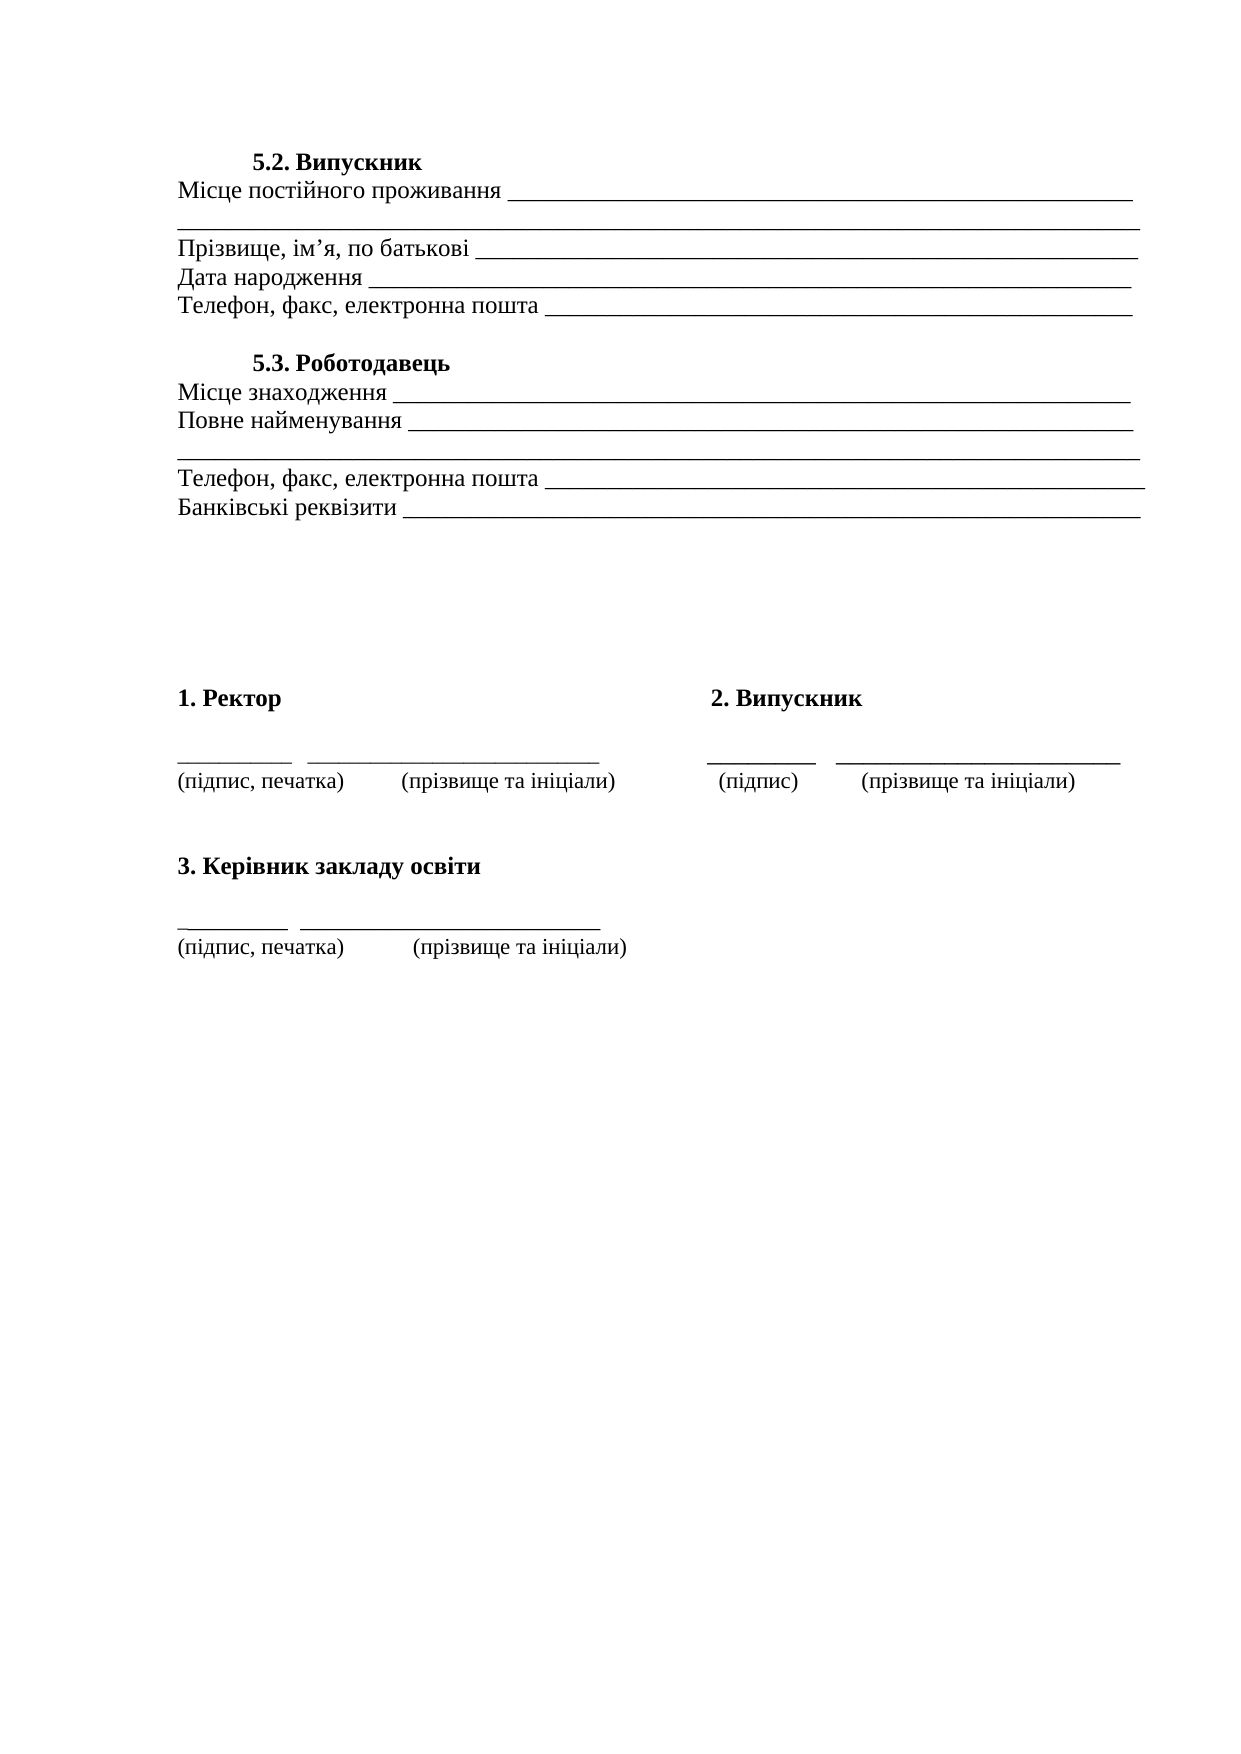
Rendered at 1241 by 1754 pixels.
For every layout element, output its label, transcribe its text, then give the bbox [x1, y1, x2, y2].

text _____________________________________________________________________________ [177, 204, 1152, 233]
text 3. Керівник закладу освіти [177, 851, 1152, 880]
text Місце постійного проживання __________________________________________________ [177, 176, 1152, 204]
list Випускник [252, 147, 1152, 176]
text _____________________________________________________________________________ [177, 434, 1152, 463]
text Телефон, факс, електронна пошта _______________________________________________ [177, 291, 1152, 319]
text (підпис, печатка) (прізвище та ініціали) [177, 933, 1152, 959]
text Місце знаходження ___________________________________________________________ [177, 377, 1152, 406]
text (підпис, печатка) (прізвище та ініціали) (підпис) (прізвище та ініціали) [177, 767, 1152, 794]
text Банківські реквізити ___________________________________________________________ [177, 492, 1152, 521]
text ___________ ____________________________ ________ _____________________ [177, 736, 1152, 767]
text Повне найменування __________________________________________________________ [177, 406, 1152, 434]
text Прізвище, ім’я, по батькові _____________________________________________________ [177, 233, 1152, 262]
text _________ ________________________ [177, 904, 1152, 933]
text Телефон, факс, електронна пошта ________________________________________________ [177, 463, 1152, 492]
text 1. Ректор 2. Випускник [177, 683, 1152, 712]
text Дата народження _____________________________________________________________ [177, 262, 1152, 291]
list Роботодавець [252, 348, 1152, 377]
